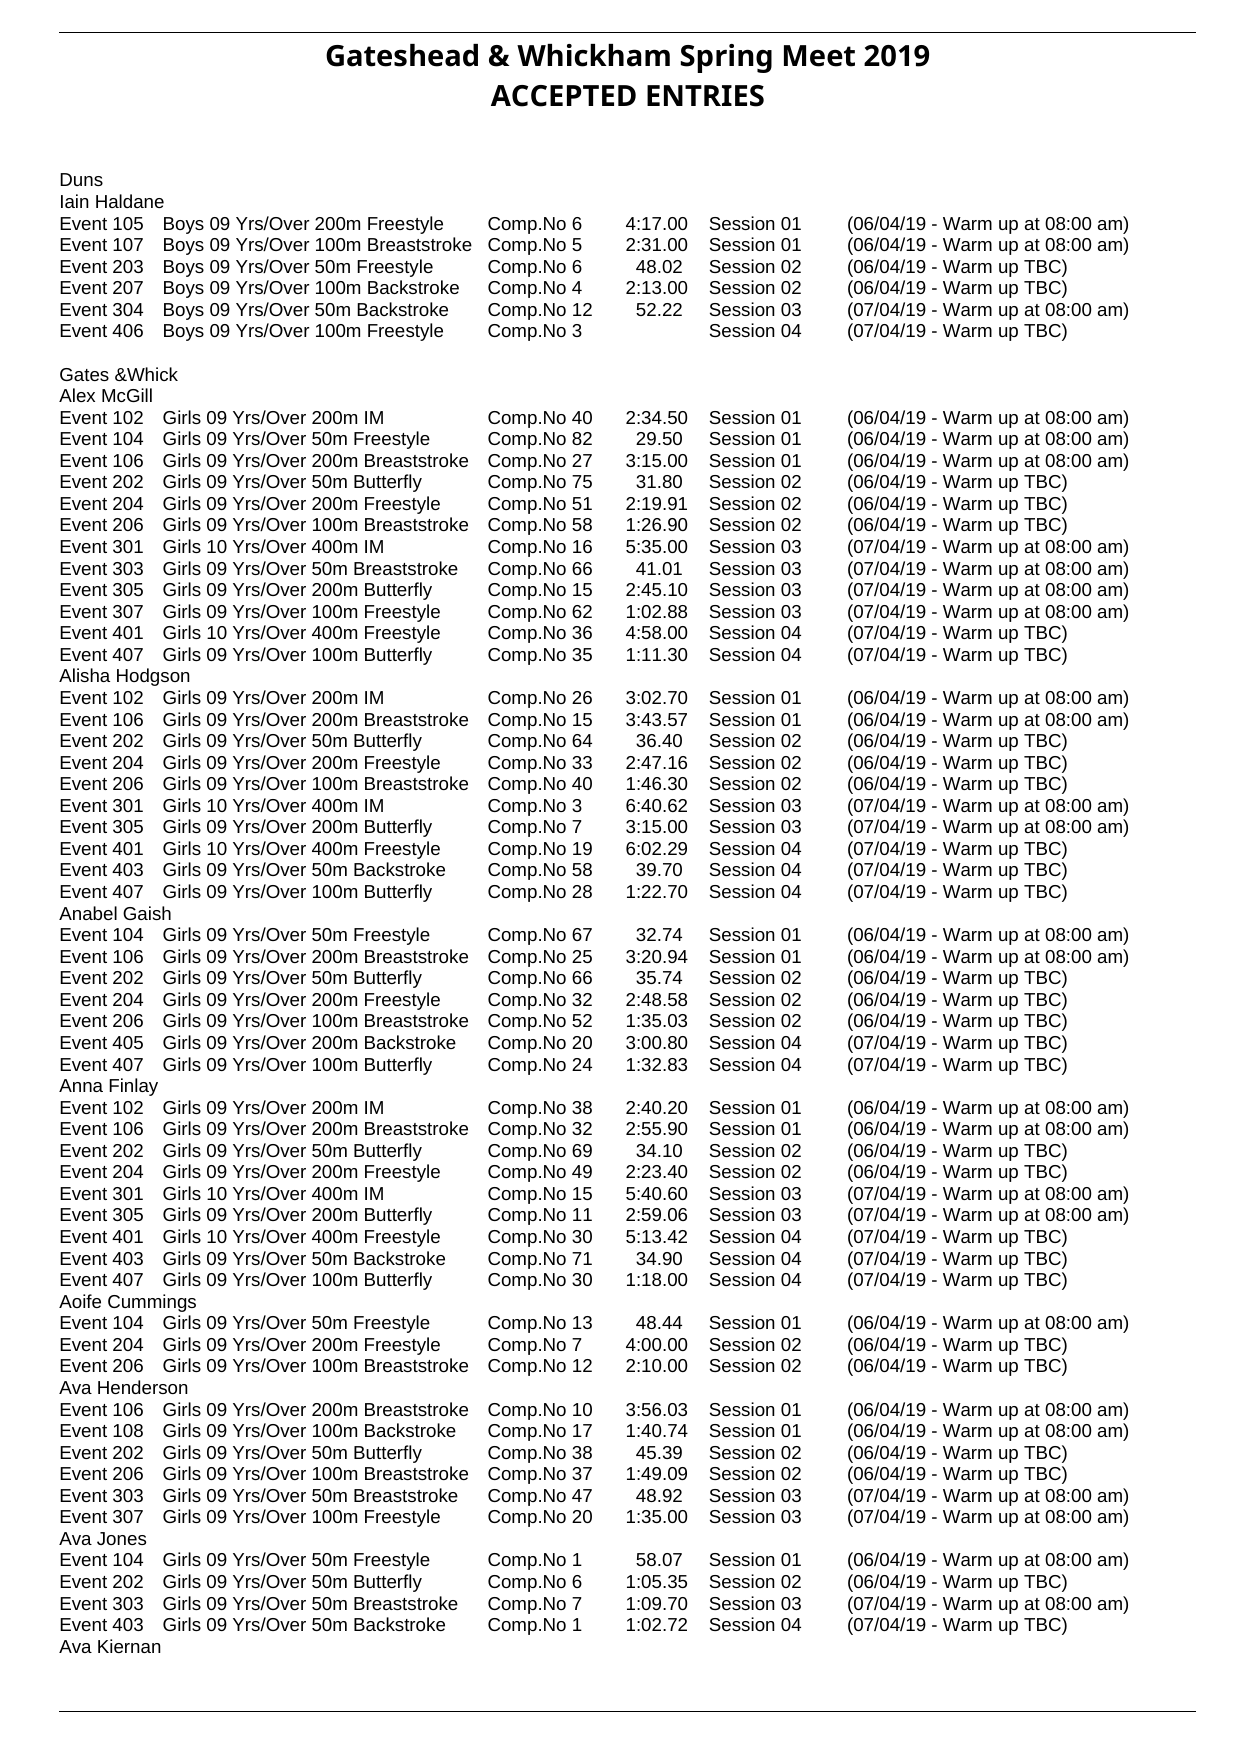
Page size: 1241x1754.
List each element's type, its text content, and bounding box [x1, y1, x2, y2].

text Event 107 Boys 09 Yrs/Over 100m Breaststroke Comp.No 5 2:31.00 Session 01 (06/04/19 - Warm up at 08:00 am) [59, 234, 1196, 256]
text Event 307 Girls 09 Yrs/Over 100m Freestyle Comp.No 20 1:35.00 Session 03 (07/04/19 - Warm up at 08:00 am) [59, 1506, 1196, 1528]
text Event 303 Girls 09 Yrs/Over 50m Breaststroke Comp.No 47 48.92 Session 03 (07/04/19 - Warm up at 08:00 am) [59, 1484, 1196, 1506]
text Event 105 Boys 09 Yrs/Over 200m Freestyle Comp.No 6 4:17.00 Session 01 (06/04/19 - Warm up at 08:00 am) [59, 212, 1196, 234]
text Event 206 Girls 09 Yrs/Over 100m Breaststroke Comp.No 12 2:10.00 Session 02 (06/04/19 - Warm up TBC) [59, 1355, 1196, 1377]
text Event 401 Girls 10 Yrs/Over 400m Freestyle Comp.No 36 4:58.00 Session 04 (07/04/19 - Warm up TBC) [59, 622, 1196, 644]
text Anabel Gaish [59, 902, 1196, 924]
text Event 104 Girls 09 Yrs/Over 50m Freestyle Comp.No 1 58.07 Session 01 (06/04/19 - Warm up at 08:00 am) [59, 1549, 1196, 1571]
text Event 406 Boys 09 Yrs/Over 100m Freestyle Comp.No 3 Session 04 (07/04/19 - Warm up TBC) [59, 320, 1196, 342]
text Event 401 Girls 10 Yrs/Over 400m Freestyle Comp.No 19 6:02.29 Session 04 (07/04/19 - Warm up TBC) [59, 838, 1196, 859]
text Event 307 Girls 09 Yrs/Over 100m Freestyle Comp.No 62 1:02.88 Session 03 (07/04/19 - Warm up at 08:00 am) [59, 601, 1196, 622]
text Event 204 Girls 09 Yrs/Over 200m Freestyle Comp.No 51 2:19.91 Session 02 (06/04/19 - Warm up TBC) [59, 493, 1196, 514]
text Event 206 Girls 09 Yrs/Over 100m Breaststroke Comp.No 40 1:46.30 Session 02 (06/04/19 - Warm up TBC) [59, 773, 1196, 794]
text Event 204 Girls 09 Yrs/Over 200m Freestyle Comp.No 33 2:47.16 Session 02 (06/04/19 - Warm up TBC) [59, 751, 1196, 773]
text Event 203 Boys 09 Yrs/Over 50m Freestyle Comp.No 6 48.02 Session 02 (06/04/19 - Warm up TBC) [59, 256, 1196, 277]
text Event 202 Girls 09 Yrs/Over 50m Butterfly Comp.No 38 45.39 Session 02 (06/04/19 - Warm up TBC) [59, 1441, 1196, 1463]
text Event 403 Girls 09 Yrs/Over 50m Backstroke Comp.No 71 34.90 Session 04 (07/04/19 - Warm up TBC) [59, 1247, 1196, 1269]
text Event 407 Girls 09 Yrs/Over 100m Butterfly Comp.No 35 1:11.30 Session 04 (07/04/19 - Warm up TBC) [59, 644, 1196, 665]
text Ava Jones [59, 1528, 1196, 1549]
text Event 202 Girls 09 Yrs/Over 50m Butterfly Comp.No 75 31.80 Session 02 (06/04/19 - Warm up TBC) [59, 471, 1196, 493]
text Alisha Hodgson [59, 665, 1196, 687]
text Event 106 Girls 09 Yrs/Over 200m Breaststroke Comp.No 32 2:55.90 Session 01 (06/04/19 - Warm up at 08:00 am) [59, 1118, 1196, 1139]
text Event 305 Girls 09 Yrs/Over 200m Butterfly Comp.No 7 3:15.00 Session 03 (07/04/19 - Warm up at 08:00 am) [59, 816, 1196, 838]
text Event 207 Boys 09 Yrs/Over 100m Backstroke Comp.No 4 2:13.00 Session 02 (06/04/19 - Warm up TBC) [59, 277, 1196, 299]
text Event 206 Girls 09 Yrs/Over 100m Breaststroke Comp.No 58 1:26.90 Session 02 (06/04/19 - Warm up TBC) [59, 514, 1196, 536]
text Event 202 Girls 09 Yrs/Over 50m Butterfly Comp.No 66 35.74 Session 02 (06/04/19 - Warm up TBC) [59, 967, 1196, 989]
text Event 301 Girls 10 Yrs/Over 400m IM Comp.No 16 5:35.00 Session 03 (07/04/19 - Warm up at 08:00 am) [59, 536, 1196, 557]
text Event 407 Girls 09 Yrs/Over 100m Butterfly Comp.No 30 1:18.00 Session 04 (07/04/19 - Warm up TBC) [59, 1269, 1196, 1291]
text Ava Kiernan [59, 1636, 1196, 1657]
text Event 204 Girls 09 Yrs/Over 200m Freestyle Comp.No 32 2:48.58 Session 02 (06/04/19 - Warm up TBC) [59, 989, 1196, 1010]
text Event 202 Girls 09 Yrs/Over 50m Butterfly Comp.No 6 1:05.35 Session 02 (06/04/19 - Warm up TBC) [59, 1571, 1196, 1592]
text Event 204 Girls 09 Yrs/Over 200m Freestyle Comp.No 7 4:00.00 Session 02 (06/04/19 - Warm up TBC) [59, 1334, 1196, 1355]
text Event 304 Boys 09 Yrs/Over 50m Backstroke Comp.No 12 52.22 Session 03 (07/04/19 - Warm up at 08:00 am) [59, 299, 1196, 320]
text Event 301 Girls 10 Yrs/Over 400m IM Comp.No 3 6:40.62 Session 03 (07/04/19 - Warm up at 08:00 am) [59, 794, 1196, 816]
text Event 106 Girls 09 Yrs/Over 200m Breaststroke Comp.No 25 3:20.94 Session 01 (06/04/19 - Warm up at 08:00 am) [59, 946, 1196, 967]
text Event 407 Girls 09 Yrs/Over 100m Butterfly Comp.No 24 1:32.83 Session 04 (07/04/19 - Warm up TBC) [59, 1053, 1196, 1075]
text Ava Henderson [59, 1377, 1196, 1398]
text Event 104 Girls 09 Yrs/Over 50m Freestyle Comp.No 13 48.44 Session 01 (06/04/19 - Warm up at 08:00 am) [59, 1312, 1196, 1334]
text Event 206 Girls 09 Yrs/Over 100m Breaststroke Comp.No 52 1:35.03 Session 02 (06/04/19 - Warm up TBC) [59, 1010, 1196, 1032]
text Event 106 Girls 09 Yrs/Over 200m Breaststroke Comp.No 15 3:43.57 Session 01 (06/04/19 - Warm up at 08:00 am) [59, 708, 1196, 730]
text Event 202 Girls 09 Yrs/Over 50m Butterfly Comp.No 64 36.40 Session 02 (06/04/19 - Warm up TBC) [59, 730, 1196, 751]
text Event 104 Girls 09 Yrs/Over 50m Freestyle Comp.No 82 29.50 Session 01 (06/04/19 - Warm up at 08:00 am) [59, 428, 1196, 449]
text Event 206 Girls 09 Yrs/Over 100m Breaststroke Comp.No 37 1:49.09 Session 02 (06/04/19 - Warm up TBC) [59, 1463, 1196, 1484]
text Event 403 Girls 09 Yrs/Over 50m Backstroke Comp.No 58 39.70 Session 04 (07/04/19 - Warm up TBC) [59, 859, 1196, 881]
text Event 204 Girls 09 Yrs/Over 200m Freestyle Comp.No 49 2:23.40 Session 02 (06/04/19 - Warm up TBC) [59, 1161, 1196, 1183]
text Event 305 Girls 09 Yrs/Over 200m Butterfly Comp.No 15 2:45.10 Session 03 (07/04/19 - Warm up at 08:00 am) [59, 579, 1196, 601]
text Event 301 Girls 10 Yrs/Over 400m IM Comp.No 15 5:40.60 Session 03 (07/04/19 - Warm up at 08:00 am) [59, 1183, 1196, 1204]
text Alex McGill [59, 385, 1196, 406]
text Event 405 Girls 09 Yrs/Over 200m Backstroke Comp.No 20 3:00.80 Session 04 (07/04/19 - Warm up TBC) [59, 1032, 1196, 1053]
text Duns [59, 169, 1196, 191]
text Aoife Cummings [59, 1291, 1196, 1312]
text Event 202 Girls 09 Yrs/Over 50m Butterfly Comp.No 69 34.10 Session 02 (06/04/19 - Warm up TBC) [59, 1139, 1196, 1161]
text Event 106 Girls 09 Yrs/Over 200m Breaststroke Comp.No 27 3:15.00 Session 01 (06/04/19 - Warm up at 08:00 am) [59, 449, 1196, 471]
text Event 102 Girls 09 Yrs/Over 200m IM Comp.No 40 2:34.50 Session 01 (06/04/19 - Warm up at 08:00 am) [59, 406, 1196, 428]
text Event 106 Girls 09 Yrs/Over 200m Breaststroke Comp.No 10 3:56.03 Session 01 (06/04/19 - Warm up at 08:00 am) [59, 1398, 1196, 1420]
text Event 102 Girls 09 Yrs/Over 200m IM Comp.No 26 3:02.70 Session 01 (06/04/19 - Warm up at 08:00 am) [59, 687, 1196, 708]
text Event 403 Girls 09 Yrs/Over 50m Backstroke Comp.No 1 1:02.72 Session 04 (07/04/19 - Warm up TBC) [59, 1614, 1196, 1636]
text Event 401 Girls 10 Yrs/Over 400m Freestyle Comp.No 30 5:13.42 Session 04 (07/04/19 - Warm up TBC) [59, 1226, 1196, 1247]
text Iain Haldane [59, 191, 1196, 212]
text Event 102 Girls 09 Yrs/Over 200m IM Comp.No 38 2:40.20 Session 01 (06/04/19 - Warm up at 08:00 am) [59, 1096, 1196, 1118]
text Event 305 Girls 09 Yrs/Over 200m Butterfly Comp.No 11 2:59.06 Session 03 (07/04/19 - Warm up at 08:00 am) [59, 1204, 1196, 1226]
text Gates &Whick [59, 363, 1196, 385]
text Event 303 Girls 09 Yrs/Over 50m Breaststroke Comp.No 7 1:09.70 Session 03 (07/04/19 - Warm up at 08:00 am) [59, 1592, 1196, 1614]
text Event 303 Girls 09 Yrs/Over 50m Breaststroke Comp.No 66 41.01 Session 03 (07/04/19 - Warm up at 08:00 am) [59, 557, 1196, 579]
text Event 407 Girls 09 Yrs/Over 100m Butterfly Comp.No 28 1:22.70 Session 04 (07/04/19 - Warm up TBC) [59, 881, 1196, 902]
text Anna Finlay [59, 1075, 1196, 1096]
text Event 104 Girls 09 Yrs/Over 50m Freestyle Comp.No 67 32.74 Session 01 (06/04/19 - Warm up at 08:00 am) [59, 924, 1196, 946]
text Event 108 Girls 09 Yrs/Over 100m Backstroke Comp.No 17 1:40.74 Session 01 (06/04/19 - Warm up at 08:00 am) [59, 1420, 1196, 1441]
